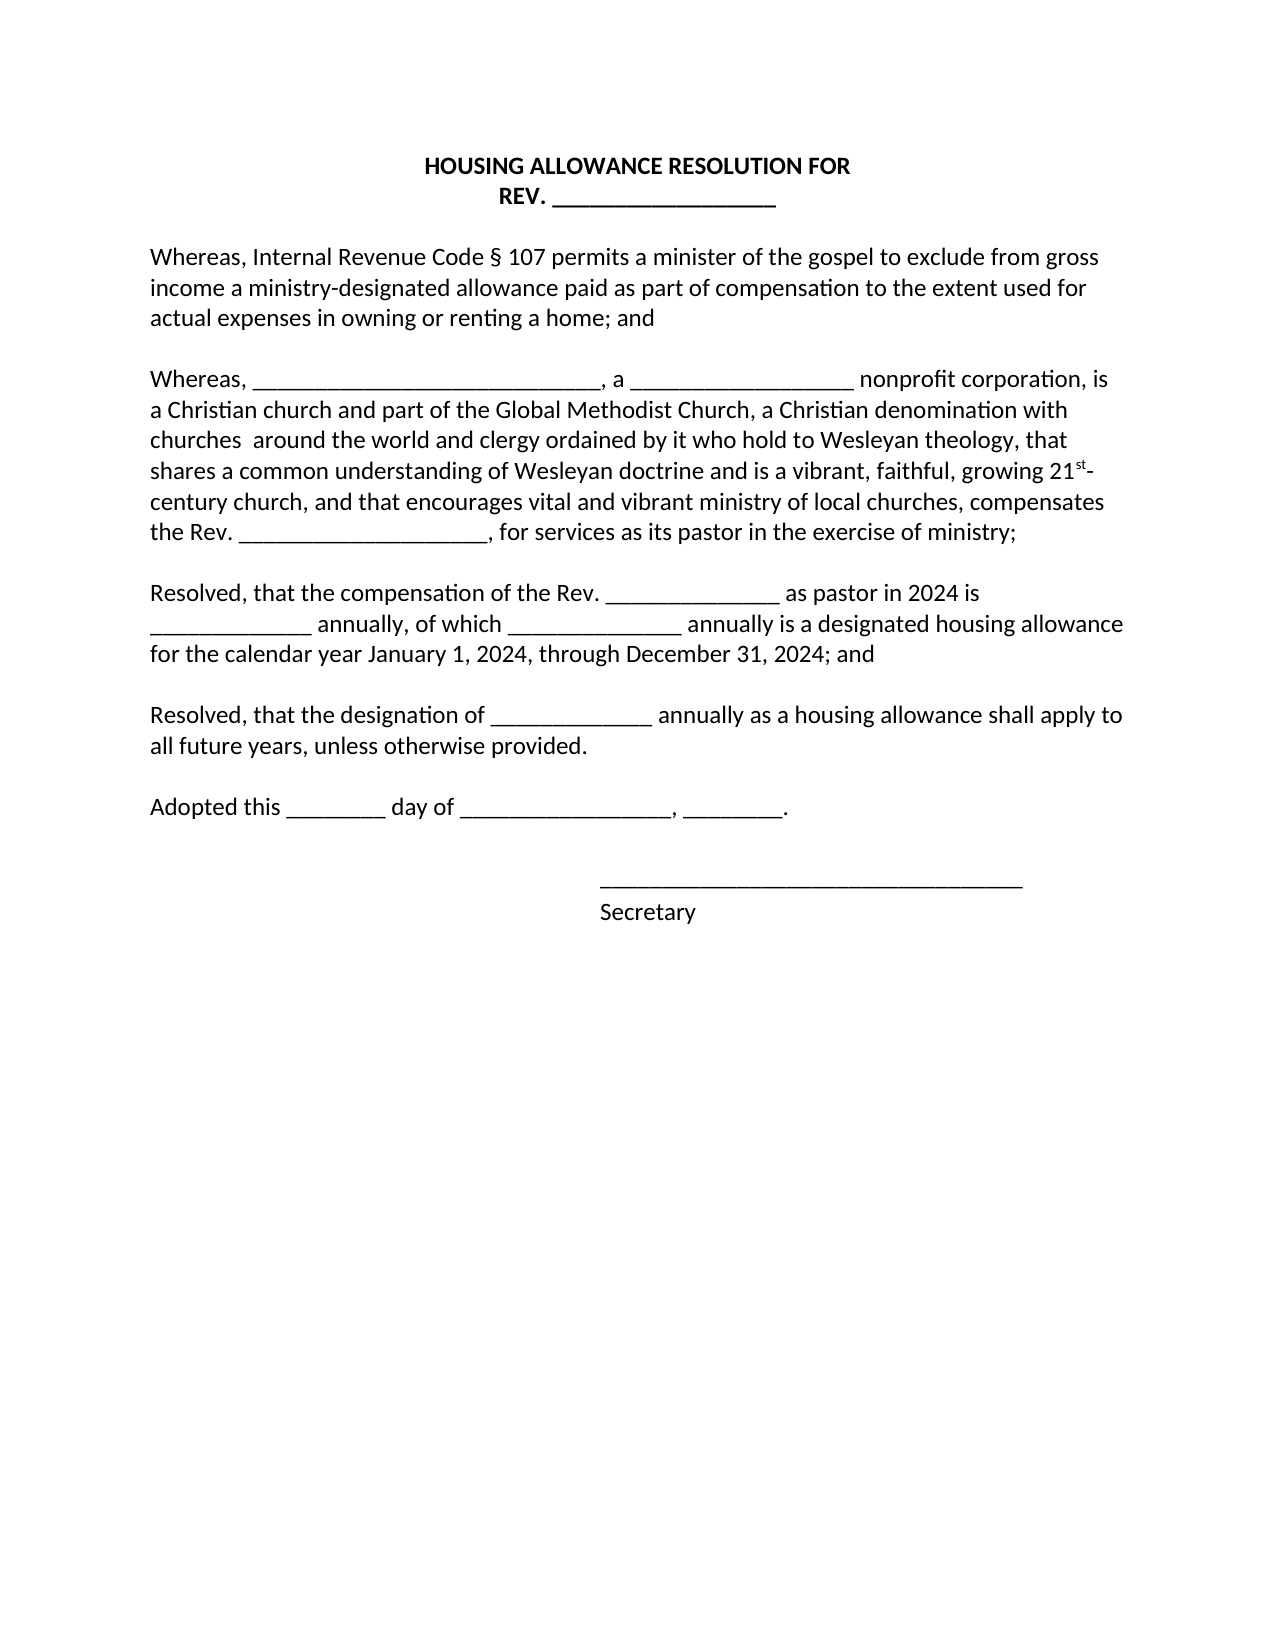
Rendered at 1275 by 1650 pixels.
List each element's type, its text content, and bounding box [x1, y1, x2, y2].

text Adopted this ________ day of _________________, ________. [150, 791, 1125, 821]
text Whereas, Internal Revenue Code § 107 permits a minister of the gospel to exclude from gross income a ministry-designated allowance paid as part of compensation to the extent used for actual expenses in owning or renting a home; and [150, 242, 1125, 333]
text Secretary [150, 896, 1125, 926]
text Resolved, that the designation of _____________ annually as a housing allowance shall apply to all future years, unless otherwise provided. [150, 699, 1125, 760]
text HOUSING ALLOWANCE RESOLUTION FOR [150, 150, 1125, 181]
text Whereas, ____________________________, a __________________ nonprofit corporation, is a Christian church and part of the Global Methodist Church, a Christian denomination with churches around the world and clergy ordained by it who hold to Wesleyan theology, that shares a common understanding of Wesleyan doctrine and is a vibrant, faithful, growing 21st-century church, and that encourages vital and vibrant ministry of local churches, compensates the Rev. ____________________, for services as its pastor in the exercise of ministry; [150, 364, 1125, 547]
text Resolved, that the compensation of the Rev. ______________ as pastor in 2024 is _____________ annually, of which ______________ annually is a designated housing allowance for the calendar year January 1, 2024, through December 31, 2024; and [150, 577, 1125, 669]
text REV. __________________ [150, 181, 1125, 211]
text __________________________________ [150, 861, 1125, 891]
